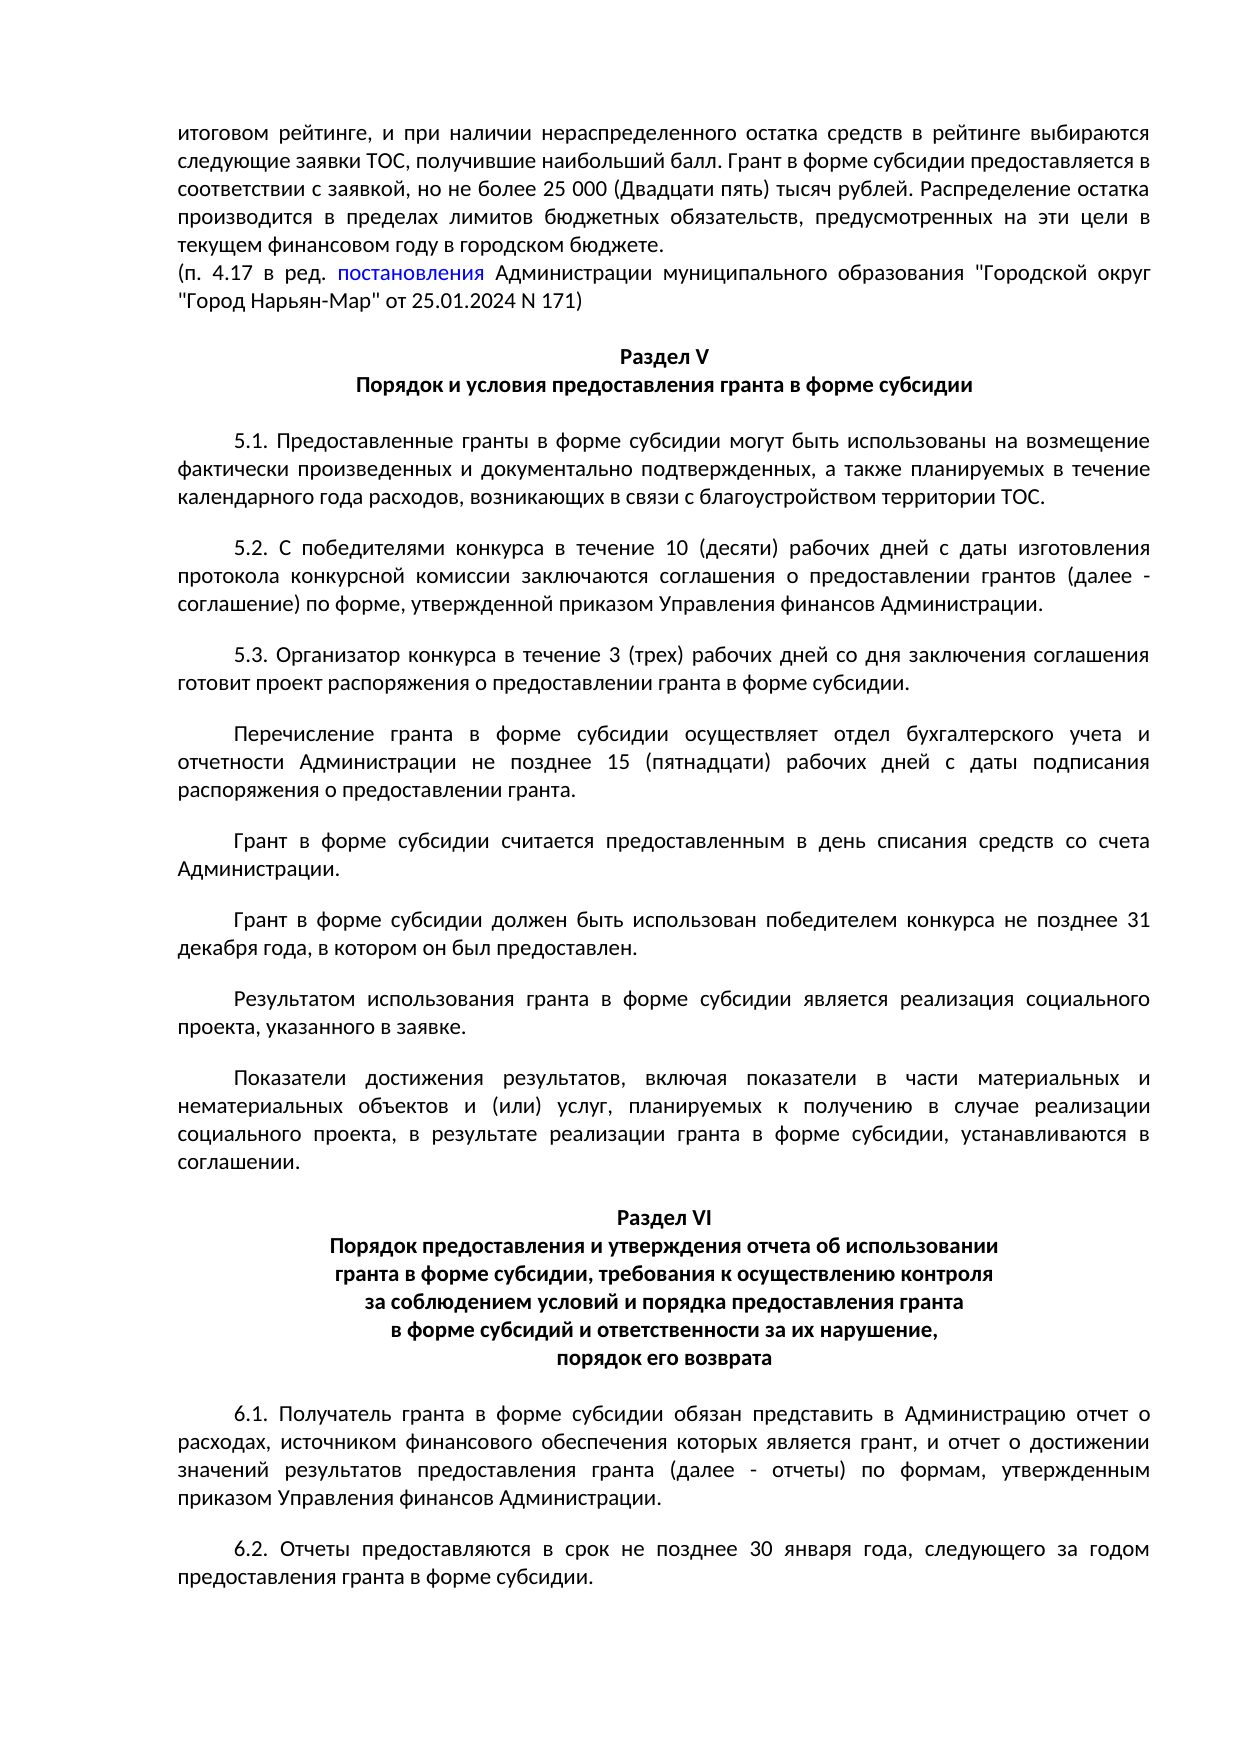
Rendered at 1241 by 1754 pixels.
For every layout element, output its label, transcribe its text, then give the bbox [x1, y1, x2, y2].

text Грант в форме субсидии должен быть использован победителем конкурса не позднее 31 декабря года, в котором он был предоставлен. [177, 905, 1152, 961]
text (п. 4.17 в ред. постановления Администрации муниципального образования "Городской округ "Город Нарьян-Мар" от 25.01.2024 N 171) [177, 258, 1152, 314]
text 6.1. Получатель гранта в форме субсидии обязан представить в Администрацию отчет о расходах, источником финансового обеспечения которых является грант, и отчет о достижении значений результатов предоставления гранта (далее - отчеты) по формам, утвержденным приказом Управления финансов Администрации. [177, 1399, 1152, 1511]
title Порядок предоставления и утверждения отчета об использовании [177, 1231, 1152, 1259]
title гранта в форме субсидии, требования к осуществлению контроля [177, 1259, 1152, 1287]
title в форме субсидий и ответственности за их нарушение, [177, 1315, 1152, 1343]
title Порядок и условия предоставления гранта в форме субсидии [177, 370, 1152, 398]
text Перечисление гранта в форме субсидии осуществляет отдел бухгалтерского учета и отчетности Администрации не позднее 15 (пятнадцати) рабочих дней с даты подписания распоряжения о предоставлении гранта. [177, 719, 1152, 803]
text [177, 118, 1152, 258]
text 5.1. Предоставленные гранты в форме субсидии могут быть использованы на возмещение фактически произведенных и документально подтвержденных, а также планируемых в течение календарного года расходов, возникающих в связи с благоустройством территории ТОС. [177, 426, 1152, 510]
title Раздел V [177, 342, 1152, 370]
text Результатом использования гранта в форме субсидии является реализация социального проекта, указанного в заявке. [177, 984, 1152, 1040]
title Раздел VI [177, 1203, 1152, 1231]
title порядок его возврата [177, 1343, 1152, 1371]
title за соблюдением условий и порядка предоставления гранта [177, 1287, 1152, 1315]
text Грант в форме субсидии считается предоставленным в день списания средств со счета Администрации. [177, 826, 1152, 882]
text 5.2. С победителями конкурса в течение 10 (десяти) рабочих дней с даты изготовления протокола конкурсной комиссии заключаются соглашения о предоставлении грантов (далее - соглашение) по форме, утвержденной приказом Управления финансов Администрации. [177, 533, 1152, 617]
text 5.3. Организатор конкурса в течение 3 (трех) рабочих дней со дня заключения соглашения готовит проект распоряжения о предоставлении гранта в форме субсидии. [177, 640, 1152, 696]
text 6.2. Отчеты предоставляются в срок не позднее 30 января года, следующего за годом предоставления гранта в форме субсидии. [177, 1534, 1152, 1590]
text Показатели достижения результатов, включая показатели в части материальных и нематериальных объектов и (или) услуг, планируемых к получению в случае реализации социального проекта, в результате реализации гранта в форме субсидии, устанавливаются в соглашении. [177, 1063, 1152, 1175]
